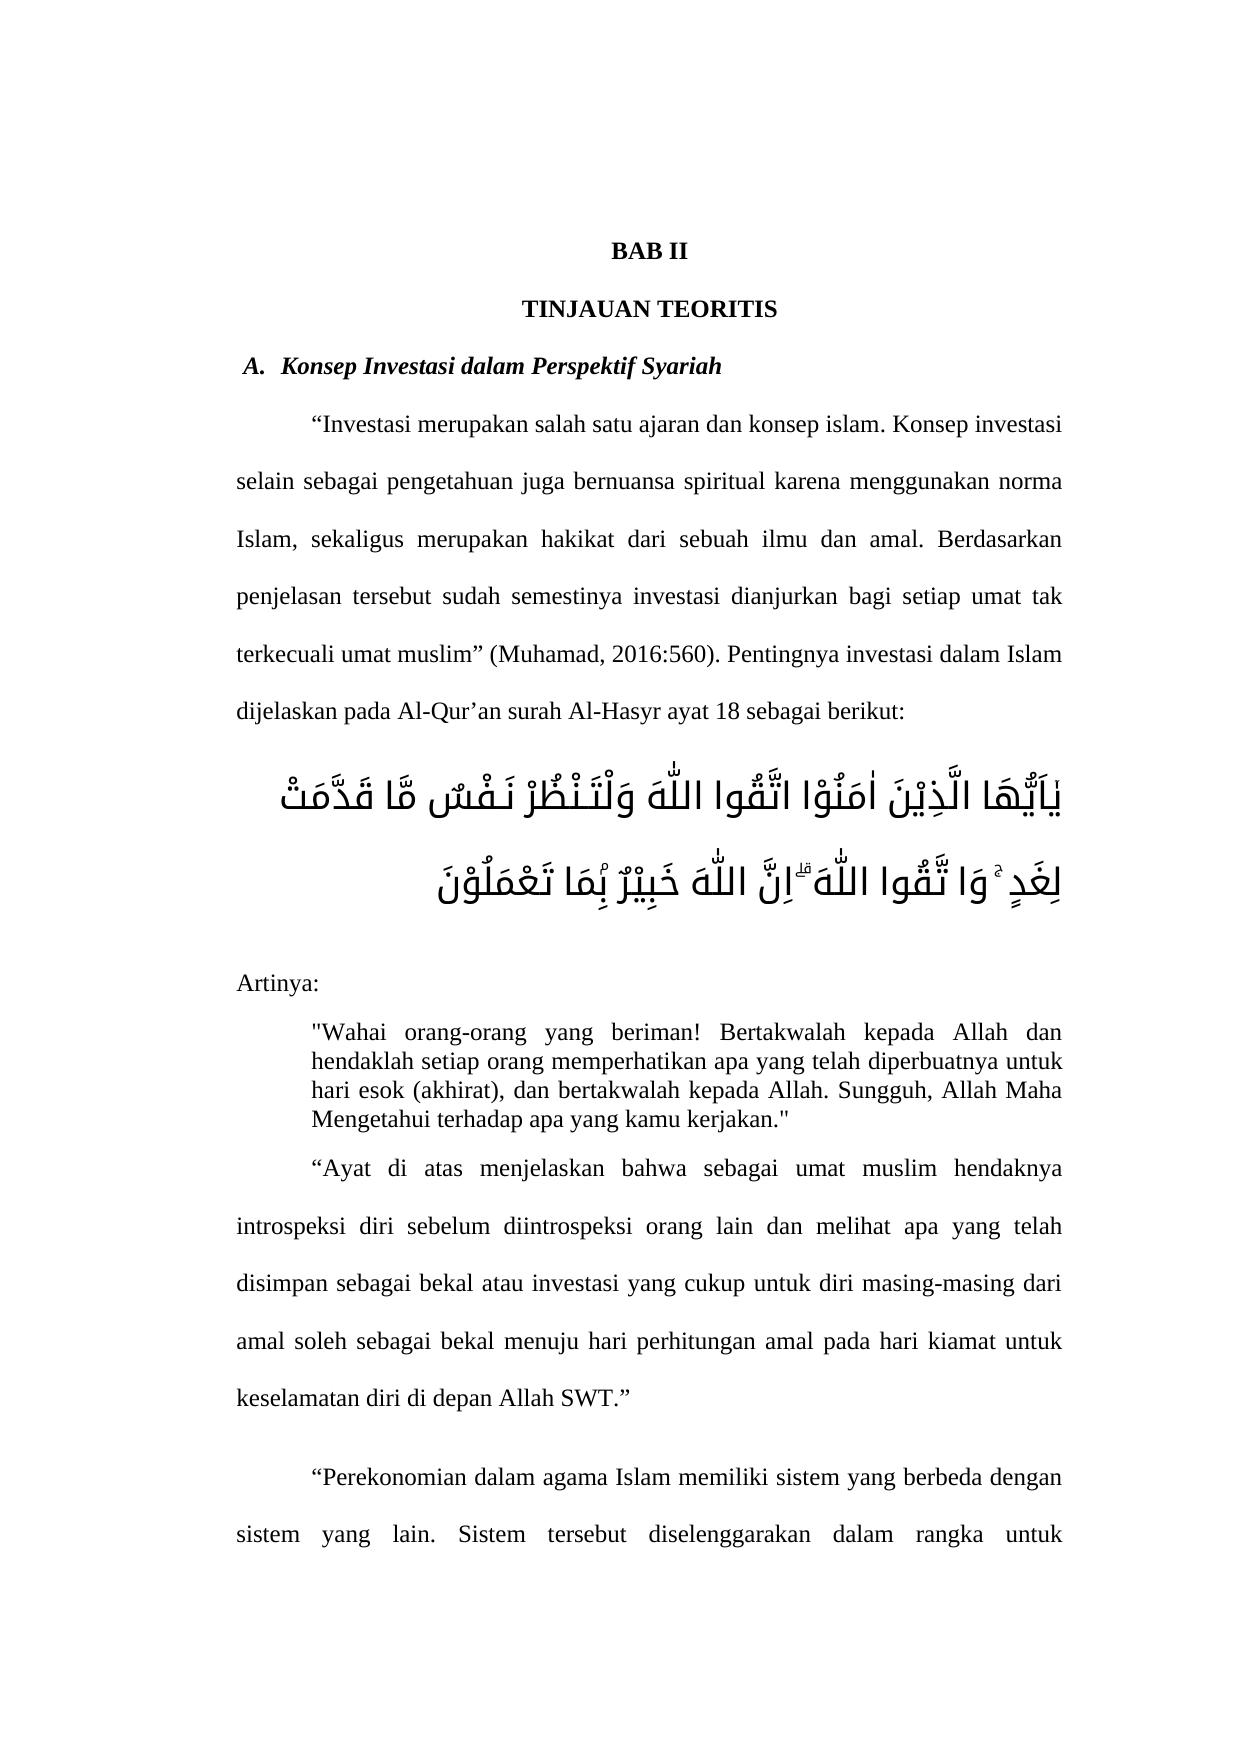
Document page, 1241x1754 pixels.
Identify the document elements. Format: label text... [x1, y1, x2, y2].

list Konsep Investasi dalam Perspektif Syariah [243, 351, 1063, 380]
text Artinya: [236, 968, 1063, 997]
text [236, 1462, 1063, 1548]
text “Ayat di atas menjelaskan bahwa sebagai umat muslim hendaknya introspeksi diri sebelum diintrospeksi orang lain dan melihat apa yang telah disimpan sebagai bekal atau investasi yang cukup untuk diri masing-masing dari amal soleh sebagai bekal menuju hari perhitungan amal pada hari kiamat untuk keselamatan diri di depan Allah SWT.” [236, 1153, 1063, 1412]
text TINJAUAN TEORITIS [236, 294, 1063, 322]
text يٰۤاَيُّهَا الَّذِيْنَ اٰمَنُوْا اتَّقُوا اللّٰهَ وَلْتَـنْظُرْ نَـفْسٌ مَّا قَدَّمَتْ لِغَدٍ ۚ وَا تَّقُوا اللّٰهَ ۗ اِنَّ اللّٰهَ خَبِيْرٌ بِۢمَا تَعْمَلُوْنَ [236, 774, 1063, 904]
text "Wahai orang-orang yang beriman! Bertakwalah kepada Allah dan hendaklah setiap orang memperhatikan apa yang telah diperbuatnya untuk hari esok (akhirat), dan bertakwalah kepada Allah. Sungguh, Allah Maha Mengetahui terhadap apa yang kamu kerjakan." [311, 1017, 1063, 1132]
text “Investasi merupakan salah satu ajaran dan konsep islam. Konsep investasi selain sebagai pengetahuan juga bernuansa spiritual karena menggunakan norma Islam, sekaligus merupakan hakikat dari sebuah ilmu dan amal. Berdasarkan penjelasan tersebut sudah semestinya investasi dianjurkan bagi setiap umat tak terkecuali umat muslim” (Muhamad, 2016:560). Pentingnya investasi dalam Islam dijelaskan pada Al-Qur’an surah Al-Hasyr ayat 18 sebagai berikut: [236, 409, 1063, 725]
text BAB II [236, 236, 1063, 265]
